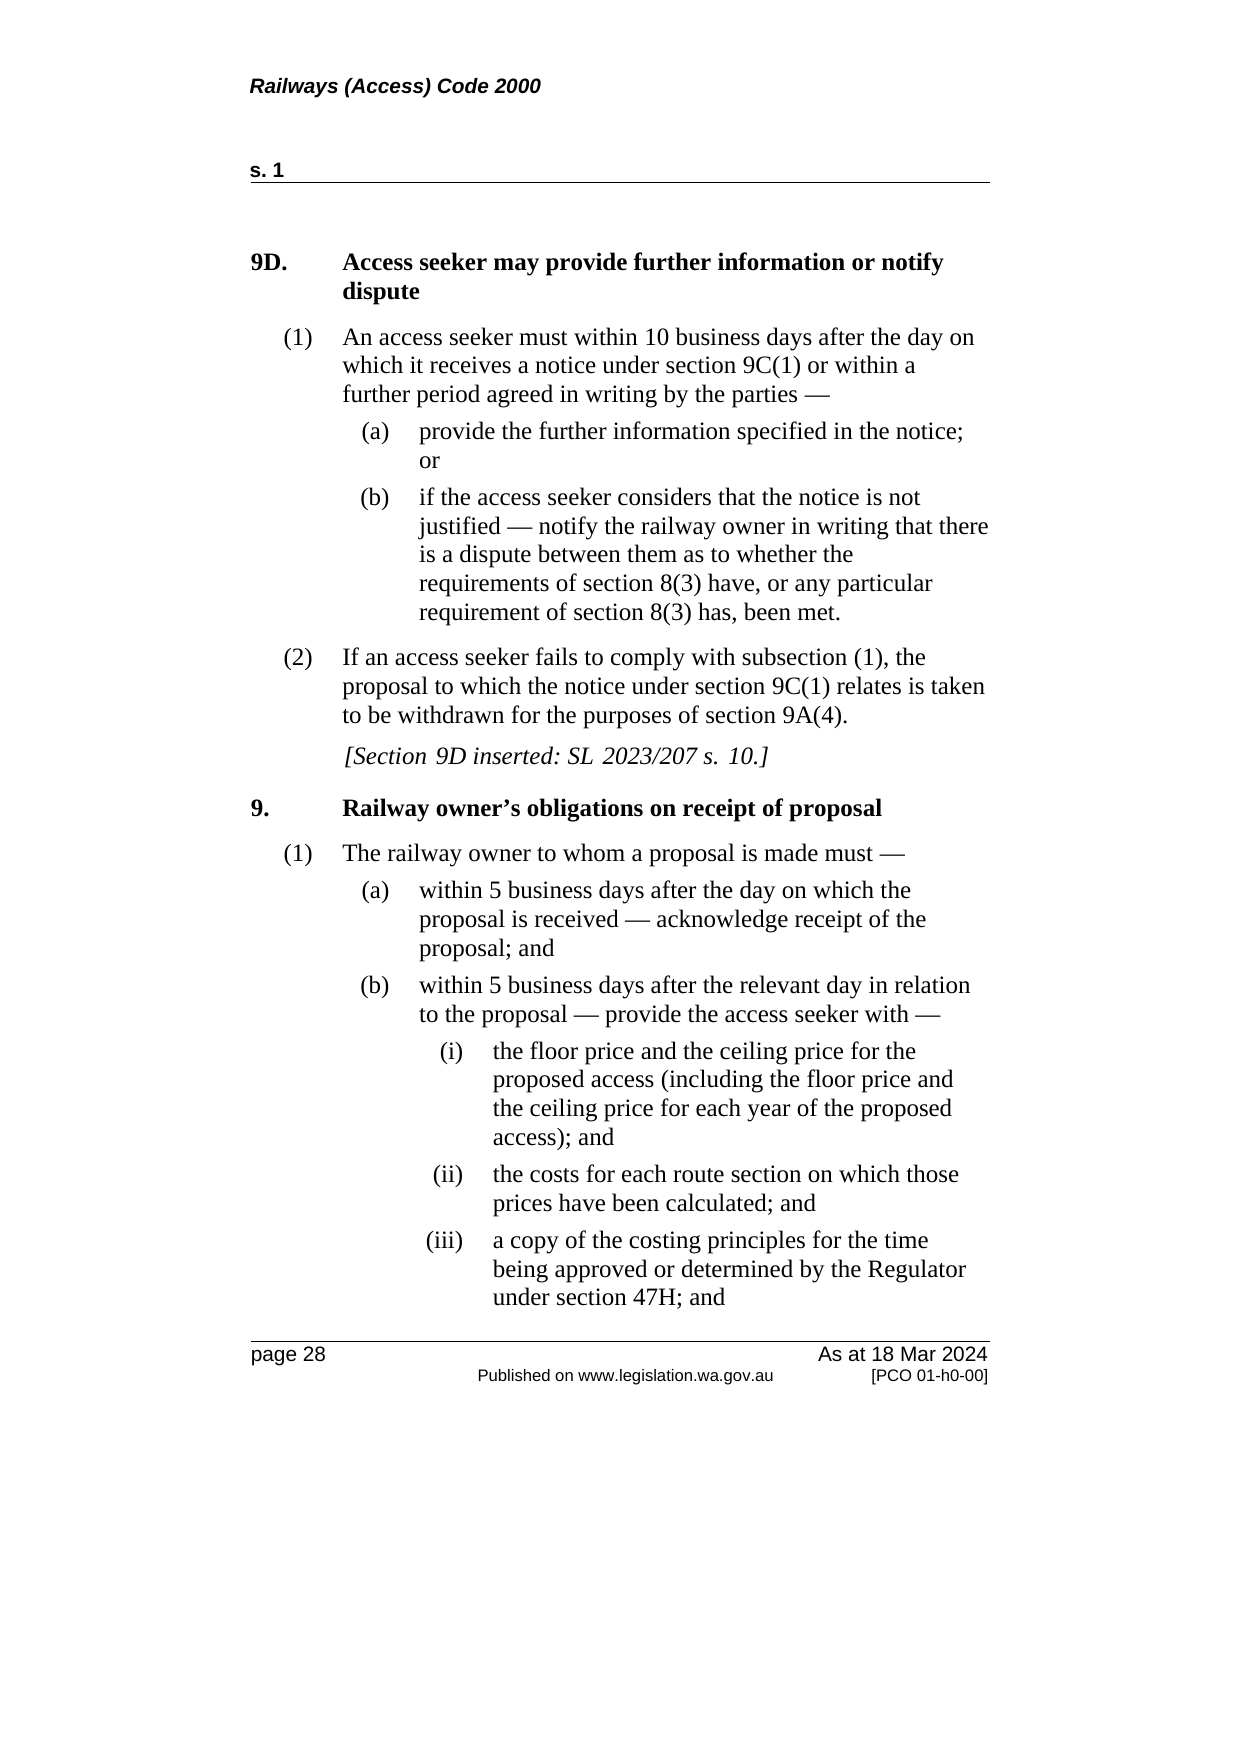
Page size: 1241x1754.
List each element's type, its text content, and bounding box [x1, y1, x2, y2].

text (i) the floor price and the ceiling price for the proposed access (including the floor price and the ceiling price for each year of the proposed access); and [251, 1036, 990, 1151]
text [Section 9D inserted: SL 2023/207 s. 10.] [251, 741, 990, 770]
text (b) within 5 business days after the relevant day in relation to the proposal — provide the access seeker with — [251, 970, 990, 1027]
subtitle 9. Railway owner’s obligations on receipt of proposal [251, 793, 990, 822]
text (ii) the costs for each route section on which those prices have been calculated; and [251, 1159, 990, 1217]
text (2) If an access seeker fails to comply with subsection (1), the proposal to which the notice under section 9C(1) relates is taken to be withdrawn for the purposes of section 9A(4). [251, 642, 990, 729]
text (1) The railway owner to whom a proposal is made must — [251, 838, 990, 867]
text (iii) a copy of the costing principles for the time being approved or determined by the Regulator under section 47H; and [251, 1225, 990, 1311]
text (1) An access seeker must within 10 business days after the day on which it receives a notice under section 9C(1) or within a further period agreed in writing by the parties — [251, 322, 990, 408]
text (a) within 5 business days after the day on which the proposal is received — acknowledge receipt of the proposal; and [251, 875, 990, 962]
subtitle 9D. Access seeker may provide further information or notify dispute [251, 247, 990, 305]
text (a) provide the further information specified in the notice; or [251, 416, 990, 474]
text (b) if the access seeker considers that the notice is not justified — notify the railway owner in writing that there is a dispute between them as to whether the requirements of section 8(3) have, or any particular requirement of section 8(3) has, been met. [251, 482, 990, 626]
